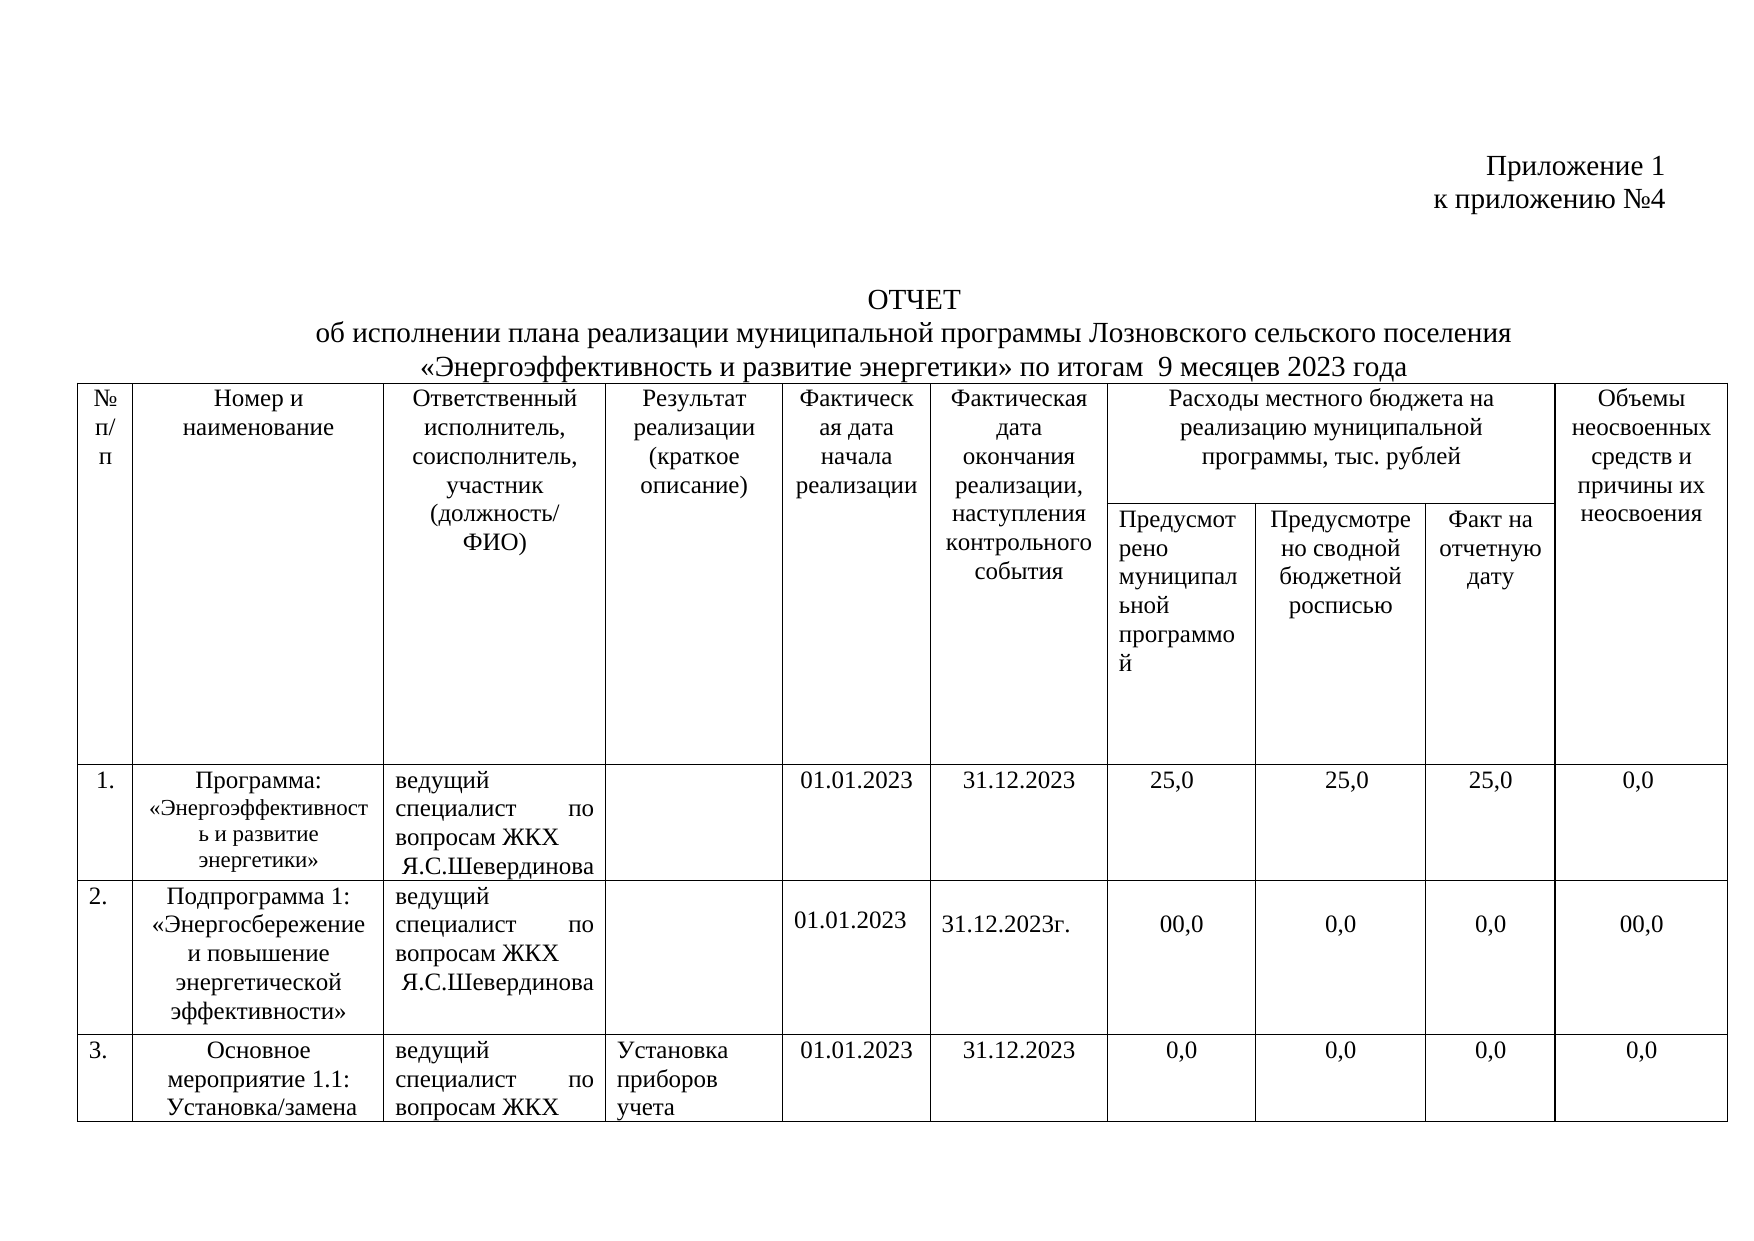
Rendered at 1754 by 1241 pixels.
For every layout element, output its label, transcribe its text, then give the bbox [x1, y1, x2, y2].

table_cell 01.01.2023 [783, 881, 930, 1034]
table_cell 25,0 [1426, 765, 1554, 880]
table_header Расходы местного бюджета на реализацию муниципальной программы, тыс. рублей [1108, 384, 1554, 503]
table_cell 3. [78, 1035, 132, 1121]
table_cell 0,0 [1556, 1035, 1727, 1121]
table_cell 25,0 [1256, 765, 1425, 880]
table_cell 1. [78, 765, 132, 880]
table_cell Программа: «Энергоэффективность и развитие энергетики» [133, 765, 383, 880]
table_cell Предусмотрено сводной бюджетной росписью [1256, 504, 1425, 764]
table_cell ведущий специалист по вопросам ЖКХ Я.С.Шевердинова [384, 765, 605, 880]
table_cell 0,0 [1556, 765, 1727, 880]
table_header Результат реализации (краткое описание) [606, 384, 782, 764]
table_cell 31.12.2023г. [931, 881, 1107, 1034]
table_cell 0,0 [1256, 1035, 1425, 1121]
table_cell 01.01.2023 [783, 765, 930, 880]
table_cell Предусмотрено муниципальной программой [1108, 504, 1255, 764]
table_cell 00,0 [1108, 881, 1255, 1034]
table_cell [606, 881, 782, 1034]
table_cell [606, 1035, 782, 1121]
table_cell 0,0 [1256, 881, 1425, 1034]
table_cell 01.01.2023 [783, 1035, 930, 1121]
table_cell Факт на отчетную дату [1426, 504, 1554, 764]
table_cell Подпрограмма 1: «Энергосбережение и повышение энергетической эффективности» [133, 881, 383, 1034]
table_header Объемы неосвоенных средств и причины их неосвоения [1556, 384, 1727, 764]
text ОТЧЕТ [89, 282, 1665, 315]
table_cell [133, 1035, 383, 1121]
table_cell [606, 765, 782, 880]
table_cell 2. [78, 881, 132, 1034]
text «Энергоэффективность и развитие энергетики» по итогам 9 месяцев 2023 года [89, 349, 1665, 382]
text об исполнении плана реализации муниципальной программы Лозновского сельского поселения [89, 315, 1665, 349]
table_header Номер и наименование [133, 384, 383, 764]
table_header Фактическая дата начала реализации [783, 384, 930, 764]
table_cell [384, 1035, 605, 1121]
table_cell 31.12.2023 [931, 765, 1107, 880]
table_cell ведущий специалист по вопросам ЖКХ Я.С.Шевердинова [384, 881, 605, 1034]
table_cell 0,0 [1108, 1035, 1255, 1121]
table_header Фактическая дата окончания реализации, наступления контрольного события [931, 384, 1107, 764]
table_header Ответственный исполнитель, соисполнитель, участник (должность/ ФИО) [384, 384, 605, 764]
table_cell 31.12.2023 [931, 1035, 1107, 1121]
table_cell 0,0 [1426, 881, 1554, 1034]
text Приложение 1 [89, 148, 1665, 181]
table_cell 00,0 [1556, 881, 1727, 1034]
table_header № п/п [78, 384, 132, 764]
text к приложению №4 [89, 181, 1665, 215]
table_cell 0,0 [1426, 1035, 1554, 1121]
table_cell 25,0 [1108, 765, 1255, 880]
